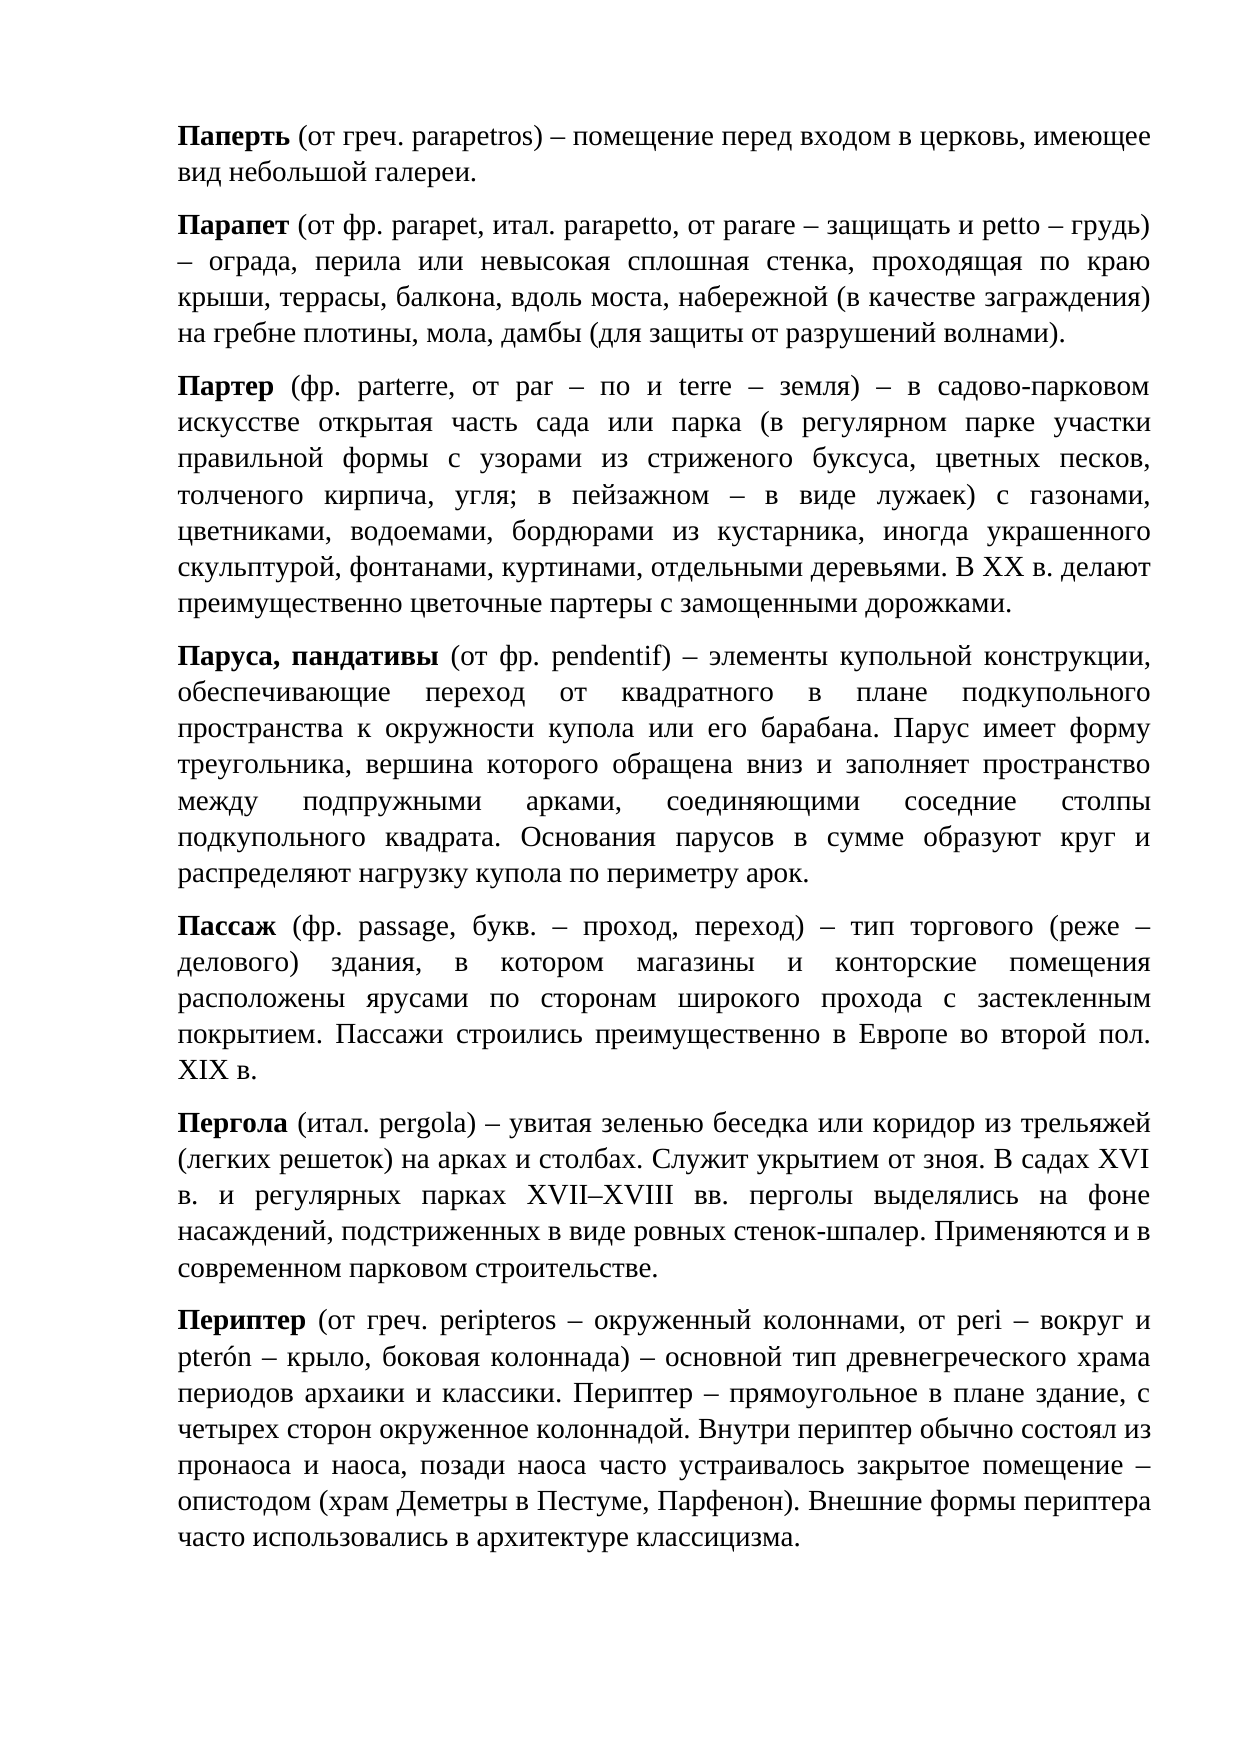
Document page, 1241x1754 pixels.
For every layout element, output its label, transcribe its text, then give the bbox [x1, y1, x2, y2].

text Парапет (от фр. parapet, итал. parapetto, от parare – защищать и petto – грудь) – ограда, перила или невысокая сплошная стенка, проходящая по краю крыши, террасы, балкона, вдоль моста, набережной (в качестве заграждения) на гребне плотины, мола, дамбы (для защиты от разрушений волнами). [177, 207, 1152, 349]
text Периптер (от греч. peripteros – окруженный колоннами, от peri – вокруг и pterón – крыло, боковая колоннада) – основной тип древнегреческого храма периодов архаики и классики. Периптер – прямоугольное в плане здание, с четырех сторон окруженное колоннадой. Внутри периптер обычно состоял из пронаоса и наоса, позади наоса часто устраивалось закрытое помещение – опистодом (храм Деметры в Пестуме, Парфенон). Внешние формы периптера часто использовались в архитектуре классицизма. [177, 1302, 1152, 1553]
text Пергола (итал. pergola) – увитая зеленью беседка или коридор из трельяжей (легких решеток) на арках и столбах. Служит укрытием от зноя. В садах XVI в. и регулярных парках XVII–XVIII вв. перголы выделялись на фоне насаждений, подстриженных в виде ровных стенок-шпалер. Применяются и в современном парковом строительстве. [177, 1105, 1152, 1283]
text Паруса, пандативы (от фр. pendentif) – элементы купольной конструкции, обеспечивающие переход от квадратного в плане подкупольного пространства к окружности купола или его барабана. Парус имеет форму треугольника, вершина которого обращена вниз и заполняет пространство между подпружными арками, соединяющими соседние столпы подкупольного квадрата. Основания парусов в сумме образуют круг и распределяют нагрузку купола по периметру арок. [177, 638, 1152, 888]
text Партер (фр. parterre, от par – по и terre – земля) – в садово-парковом искусстве открытая часть сада или парка (в регулярном парке участки правильной формы с узорами из стриженого буксуса, цветных песков, толченого кирпича, угля; в пейзажном – в виде лужаек) с газонами, цветниками, водоемами, бордюрами из кустарника, иногда украшенного скульптурой, фонтанами, куртинами, отдельными деревьями. В XX в. делают преимущественно цветочные партеры с замощенными дорожками. [177, 368, 1152, 619]
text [177, 118, 1152, 188]
text Пассаж (фр. passage, букв. – проход, переход) – тип торгового (реже – делового) здания, в котором магазины и конторские помещения расположены ярусами по сторонам широкого прохода с застекленным покрытием. Пассажи строились преимущественно в Европе во второй пол. XIX в. [177, 908, 1152, 1086]
